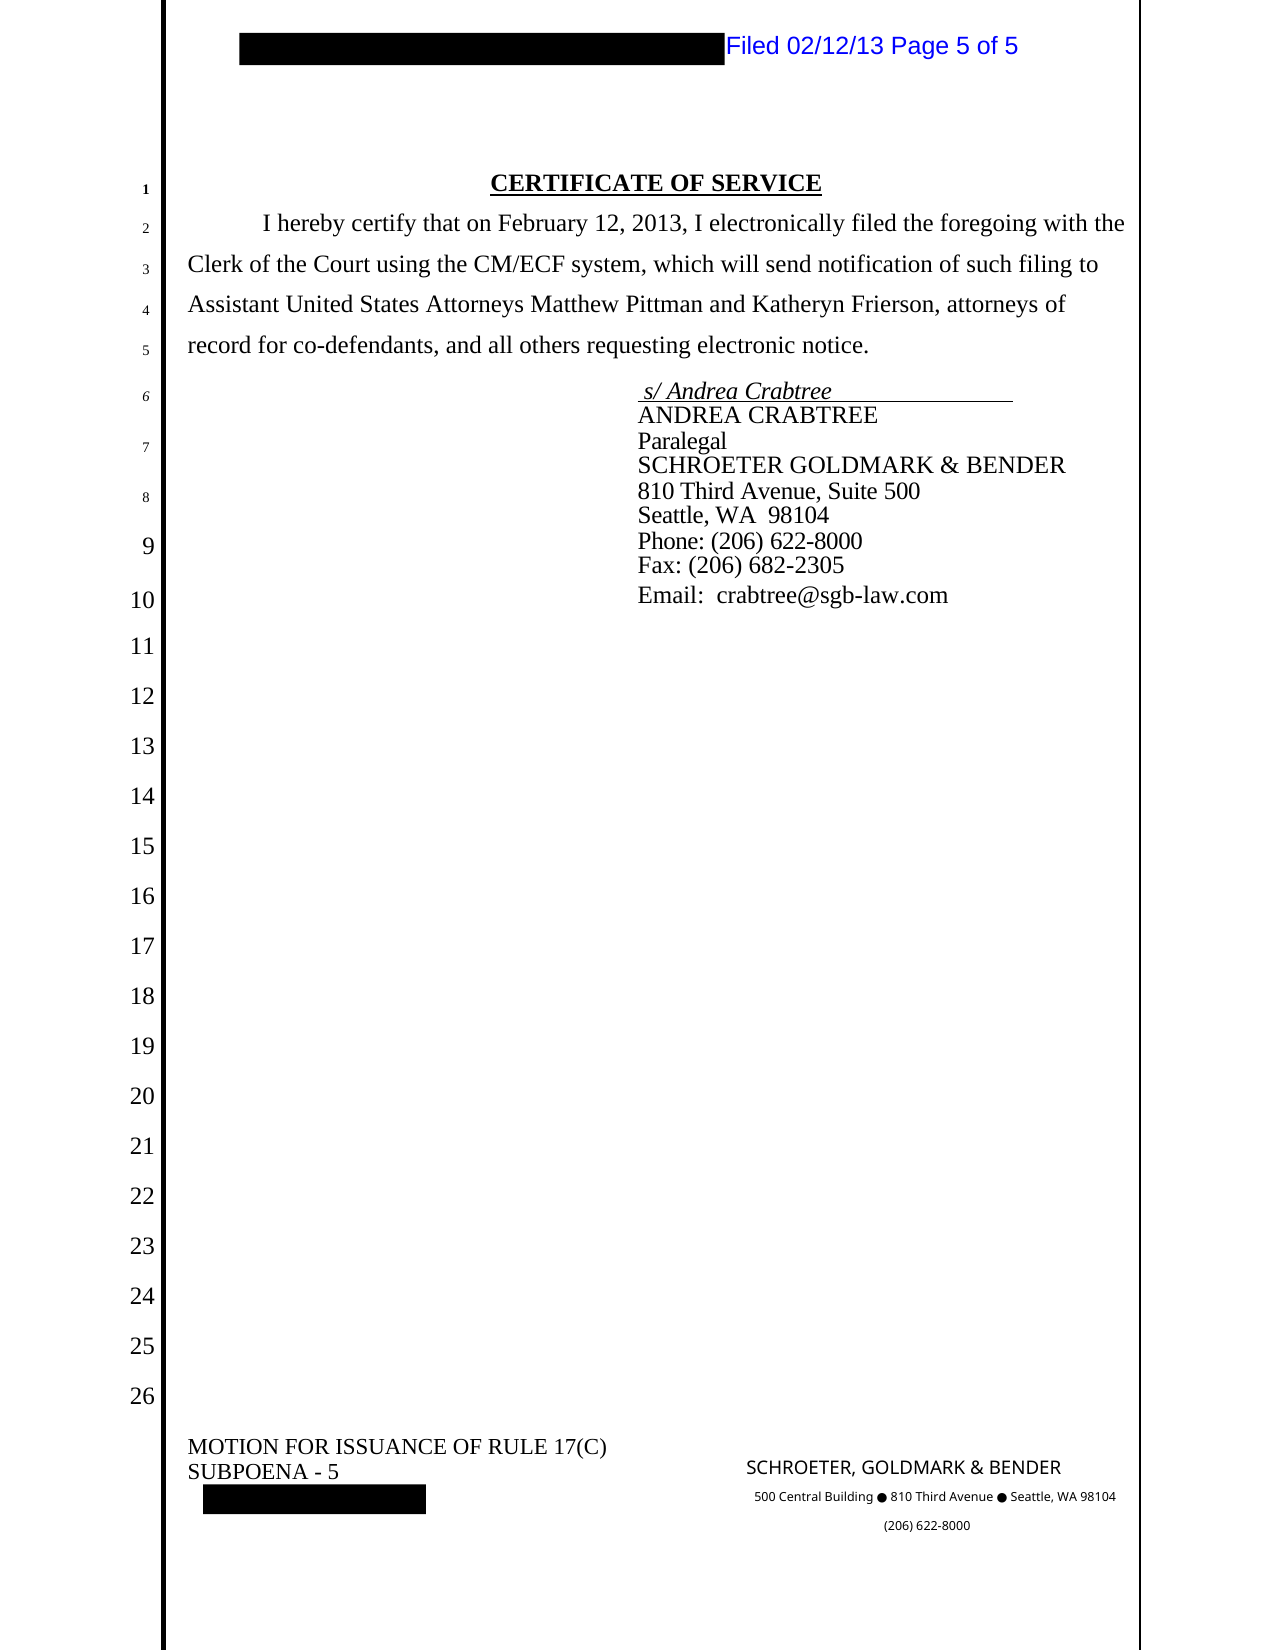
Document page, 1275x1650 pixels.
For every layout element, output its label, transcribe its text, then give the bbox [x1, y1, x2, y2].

list I hereby certify that on February 12, 2013, I electronically filed the foregoing with the [142, 208, 1135, 237]
text 500 Central Building ● 810 Third Avenue ● Seattle, WA 98104 (206) 622-8000 [754, 1488, 1124, 1534]
subtitle CERTIFICATE OF SERVICE [142, 168, 1135, 197]
text 20 [129, 1081, 1135, 1109]
text 12 [129, 681, 1135, 709]
list 810 Third Avenue, Suite 500 [142, 478, 1135, 505]
list s/ Andrea Crabtree [142, 376, 1135, 405]
text 9 Phone: (206) 622-8000 [142, 528, 1135, 555]
text Filed 02/12/13 Page 5 of 5 [726, 31, 1135, 60]
text 25 [129, 1331, 1135, 1359]
text 17 [129, 931, 1135, 959]
text 19 [129, 1031, 1135, 1059]
text ANDREA CRABTREE [637, 405, 1135, 428]
text 13 [129, 731, 1135, 759]
text MOTION FOR ISSUANCE OF RULE 17(C) SUBPOENA - 5 [187, 1434, 609, 1484]
text SCHROETER, GOLDMARK & BENDER [746, 1454, 1135, 1480]
text Seattle, WA 98104 [637, 505, 1135, 528]
list Clerk of the Court using the CM/ECF system, which will send notification of such filing to [142, 249, 1135, 278]
text SCHROETER GOLDMARK & BENDER [637, 455, 1135, 478]
text 15 [129, 831, 1135, 859]
text 18 [129, 981, 1135, 1009]
text 23 [129, 1231, 1135, 1259]
text Fax: (206) 682-2305 [637, 555, 1135, 578]
text 26 [129, 1381, 1135, 1409]
text 16 [129, 881, 1135, 909]
list Paralegal [142, 428, 1135, 455]
text 10 Email: crabtree@sgb-law.com [129, 578, 1135, 610]
text 11 [129, 631, 1135, 659]
text 21 [129, 1131, 1135, 1159]
text 22 [129, 1181, 1135, 1209]
text 14 [129, 781, 1135, 809]
list record for co-defendants, and all others requesting electronic notice. [142, 330, 1135, 359]
text 24 [129, 1281, 1135, 1309]
list Assistant United States Attorneys Matthew Pittman and Katheryn Frierson, attorneys of [142, 289, 1135, 318]
